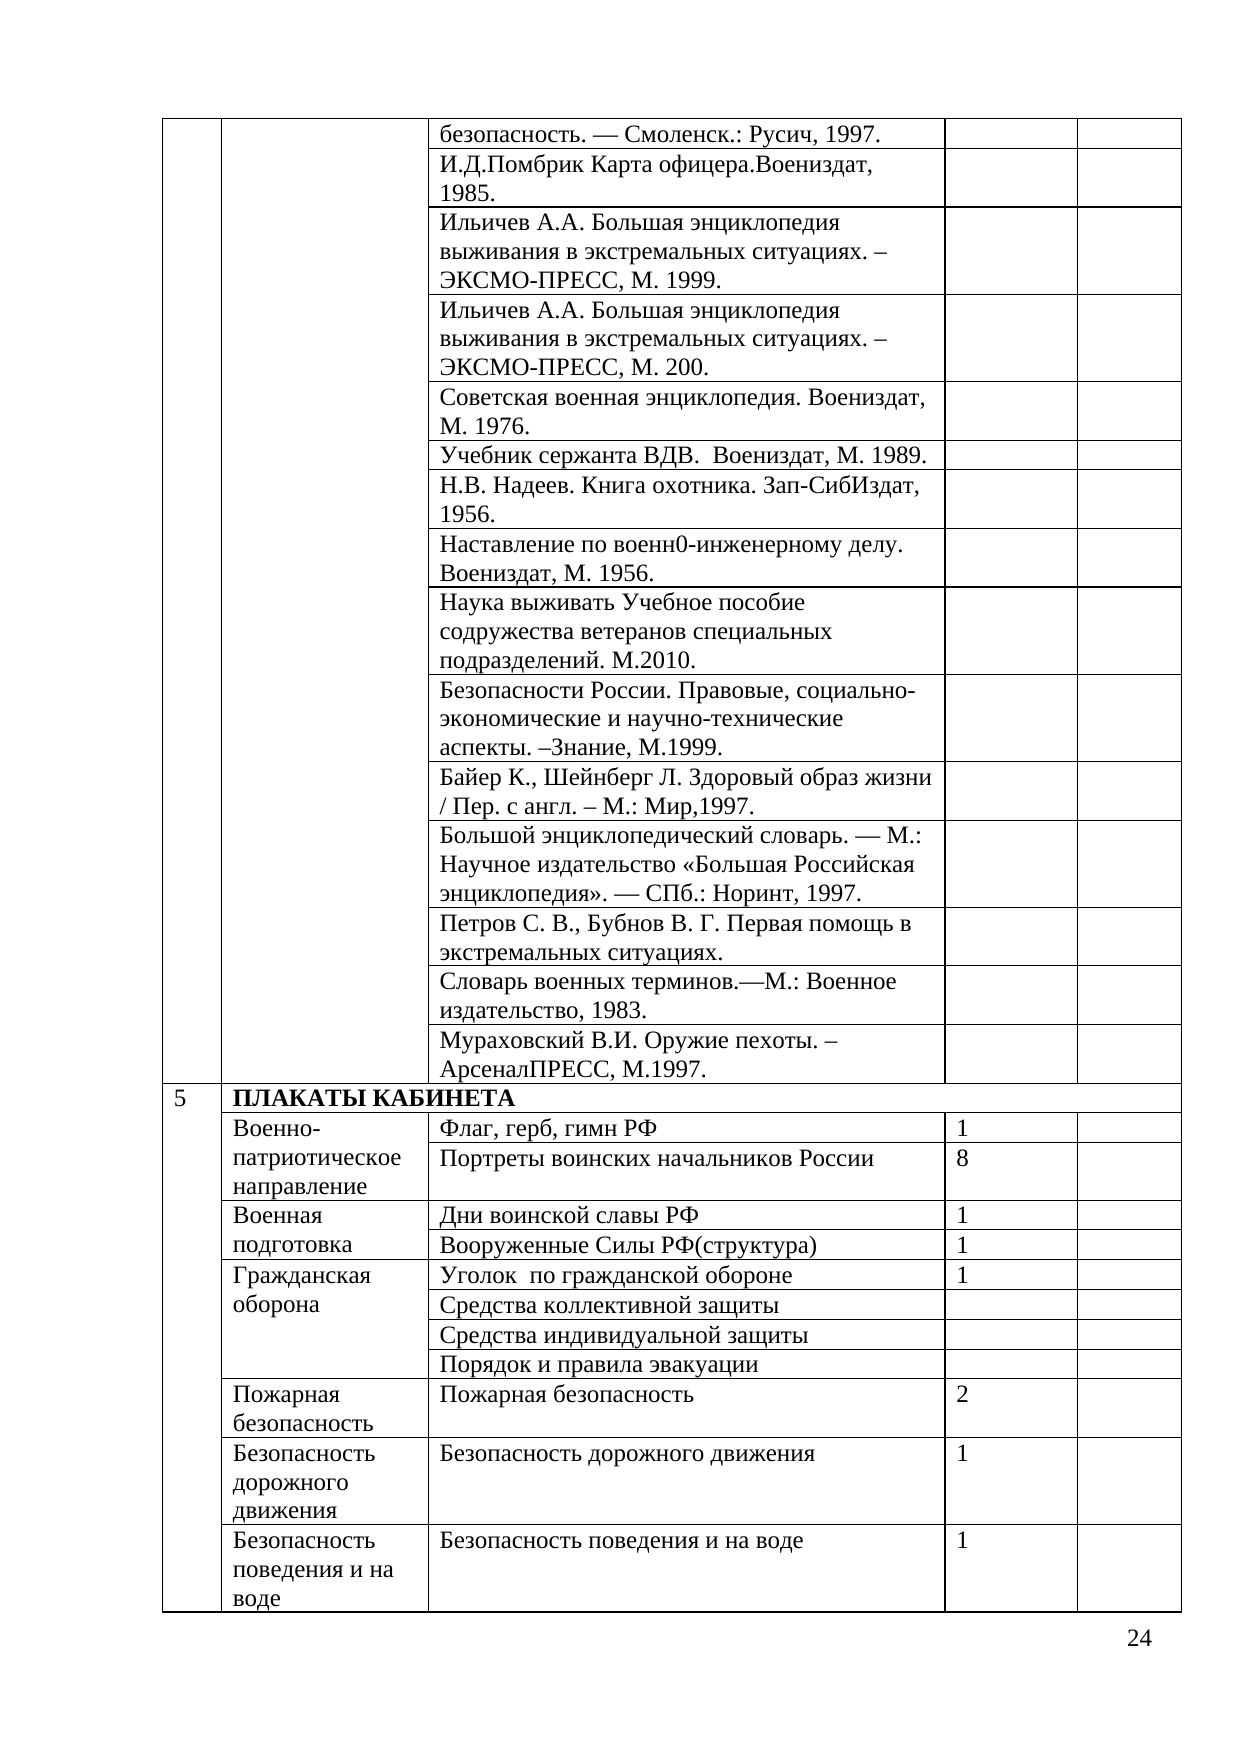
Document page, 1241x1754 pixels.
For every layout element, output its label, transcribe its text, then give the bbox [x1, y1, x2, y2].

table_cell [946, 441, 1077, 469]
table_cell [1078, 1230, 1181, 1259]
table_cell [1078, 382, 1181, 439]
table_cell [946, 529, 1077, 586]
table_cell Портреты воинских начальников России [429, 1143, 944, 1199]
table_cell [1078, 762, 1181, 819]
table_cell [1078, 1290, 1181, 1319]
table_cell Вооруженные Силы РФ(структура) [429, 1230, 944, 1259]
table_cell [946, 762, 1077, 819]
table_cell Н.В. Надеев. Книга охотника. Зап-СибИздат, 1956. [429, 470, 944, 528]
table_cell 2 [946, 1379, 1077, 1437]
table_cell Средства индивидуальной защиты [429, 1320, 944, 1348]
table_cell [1078, 1438, 1181, 1524]
table_cell 1 [946, 1113, 1077, 1142]
table_cell [1078, 149, 1181, 206]
table_cell Наставление по военн0-инженерному делу. Воениздат, М. 1956. [429, 529, 944, 586]
table_cell [1078, 208, 1181, 294]
table_cell Петров С. В., Бубнов В. Г. Первая помощь в экстремальных ситуациях. [429, 908, 944, 965]
table_cell [946, 588, 1077, 674]
table_cell [946, 149, 1077, 206]
table_cell 1 [946, 1260, 1077, 1289]
table_cell Дни воинской славы РФ [429, 1201, 944, 1229]
table_cell Безопасность дорожного движения [222, 1438, 428, 1524]
table_cell Учебник сержанта ВДВ. Воениздат, М. 1989. [429, 441, 944, 469]
table_cell [946, 295, 1077, 381]
table_cell [946, 821, 1077, 907]
table_cell [946, 119, 1077, 148]
table_cell [1078, 1143, 1181, 1199]
table_cell 1 [946, 1525, 1077, 1611]
table_cell [1078, 966, 1181, 1024]
table_cell [1078, 1525, 1181, 1611]
table_cell Безопасность поведения и на воде [222, 1525, 428, 1611]
table_cell [1078, 441, 1181, 469]
table_cell [1078, 1320, 1181, 1348]
table_cell Словарь военных терминов.—М.: Военное издательство, 1983. [429, 966, 944, 1024]
table_cell 5 [163, 1084, 221, 1611]
table_cell [946, 208, 1077, 294]
table_cell Байер К., Шейнберг Л. Здоровый образ жизни / Пер. с англ. – М.: Мир,1997. [429, 762, 944, 819]
table_cell 1 [946, 1201, 1077, 1229]
table_cell Безопасность поведения и на воде [429, 1525, 944, 1611]
table_cell [1078, 588, 1181, 674]
table_cell Порядок и правила эвакуации [429, 1350, 944, 1378]
table_cell Флаг, герб, гимн РФ [429, 1113, 944, 1142]
table_cell Средства коллективной защиты [429, 1290, 944, 1319]
table_cell Безопасность дорожного движения [429, 1438, 944, 1524]
table_cell Военно-патриотическое направление [222, 1113, 428, 1199]
table_cell [1078, 470, 1181, 528]
table_cell [946, 470, 1077, 528]
table_cell [1078, 821, 1181, 907]
table_cell [946, 675, 1077, 761]
table_cell [1078, 1350, 1181, 1378]
table_cell 8 [946, 1143, 1077, 1199]
table_cell Безопасности России. Правовые, социально-экономические и научно-технические аспекты. –Знание, М.1999. [429, 675, 944, 761]
table_cell Пожарная безопасность [429, 1379, 944, 1437]
table_cell Большой энциклопедический словарь. — М.: Научное издательство «Большая Российская энциклопедия». — СПб.: Норинт, 1997. [429, 821, 944, 907]
table_cell [946, 908, 1077, 965]
table_cell [946, 1320, 1077, 1348]
table_cell [1078, 1201, 1181, 1229]
table_cell [1078, 1025, 1181, 1082]
table_cell И.Д.Помбрик Карта офицера.Воениздат, 1985. [429, 149, 944, 206]
table_cell [946, 1290, 1077, 1319]
table_cell [1078, 529, 1181, 586]
table_cell 1 [946, 1230, 1077, 1259]
table_cell Военная подготовка [222, 1201, 428, 1259]
table_cell Мураховский В.И. Оружие пехоты. – АрсеналПРЕСС, М.1997. [429, 1025, 944, 1082]
table_cell [1078, 295, 1181, 381]
table_cell ПЛАКАТЫ КАБИНЕТА [222, 1084, 1181, 1112]
table_cell Ильичев А.А. Большая энциклопедия выживания в экстремальных ситуациях. – ЭКСМО-ПРЕСС, М. 1999. [429, 208, 944, 294]
table_cell [1078, 675, 1181, 761]
table_cell [946, 966, 1077, 1024]
table_cell Уголок по гражданской обороне [429, 1260, 944, 1289]
table_cell [1078, 1113, 1181, 1142]
table_cell Гражданская оборона [222, 1260, 428, 1378]
table_cell Пожарная безопасность [222, 1379, 428, 1437]
table_cell 1 [946, 1438, 1077, 1524]
table_cell [1078, 908, 1181, 965]
table_cell [1078, 1260, 1181, 1289]
table_cell Наука выживать Учебное пособие содружества ветеранов специальных подразделений. М.2010. [429, 588, 944, 674]
table_cell Советская военная энциклопедия. Воениздат, М. 1976. [429, 382, 944, 439]
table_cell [429, 119, 944, 148]
table_cell Ильичев А.А. Большая энциклопедия выживания в экстремальных ситуациях. – ЭКСМО-ПРЕСС, М. 200. [429, 295, 944, 381]
table_cell [946, 382, 1077, 439]
table_cell [1078, 1379, 1181, 1437]
table_cell [1078, 119, 1181, 148]
table_cell [946, 1025, 1077, 1082]
table_cell [946, 1350, 1077, 1378]
